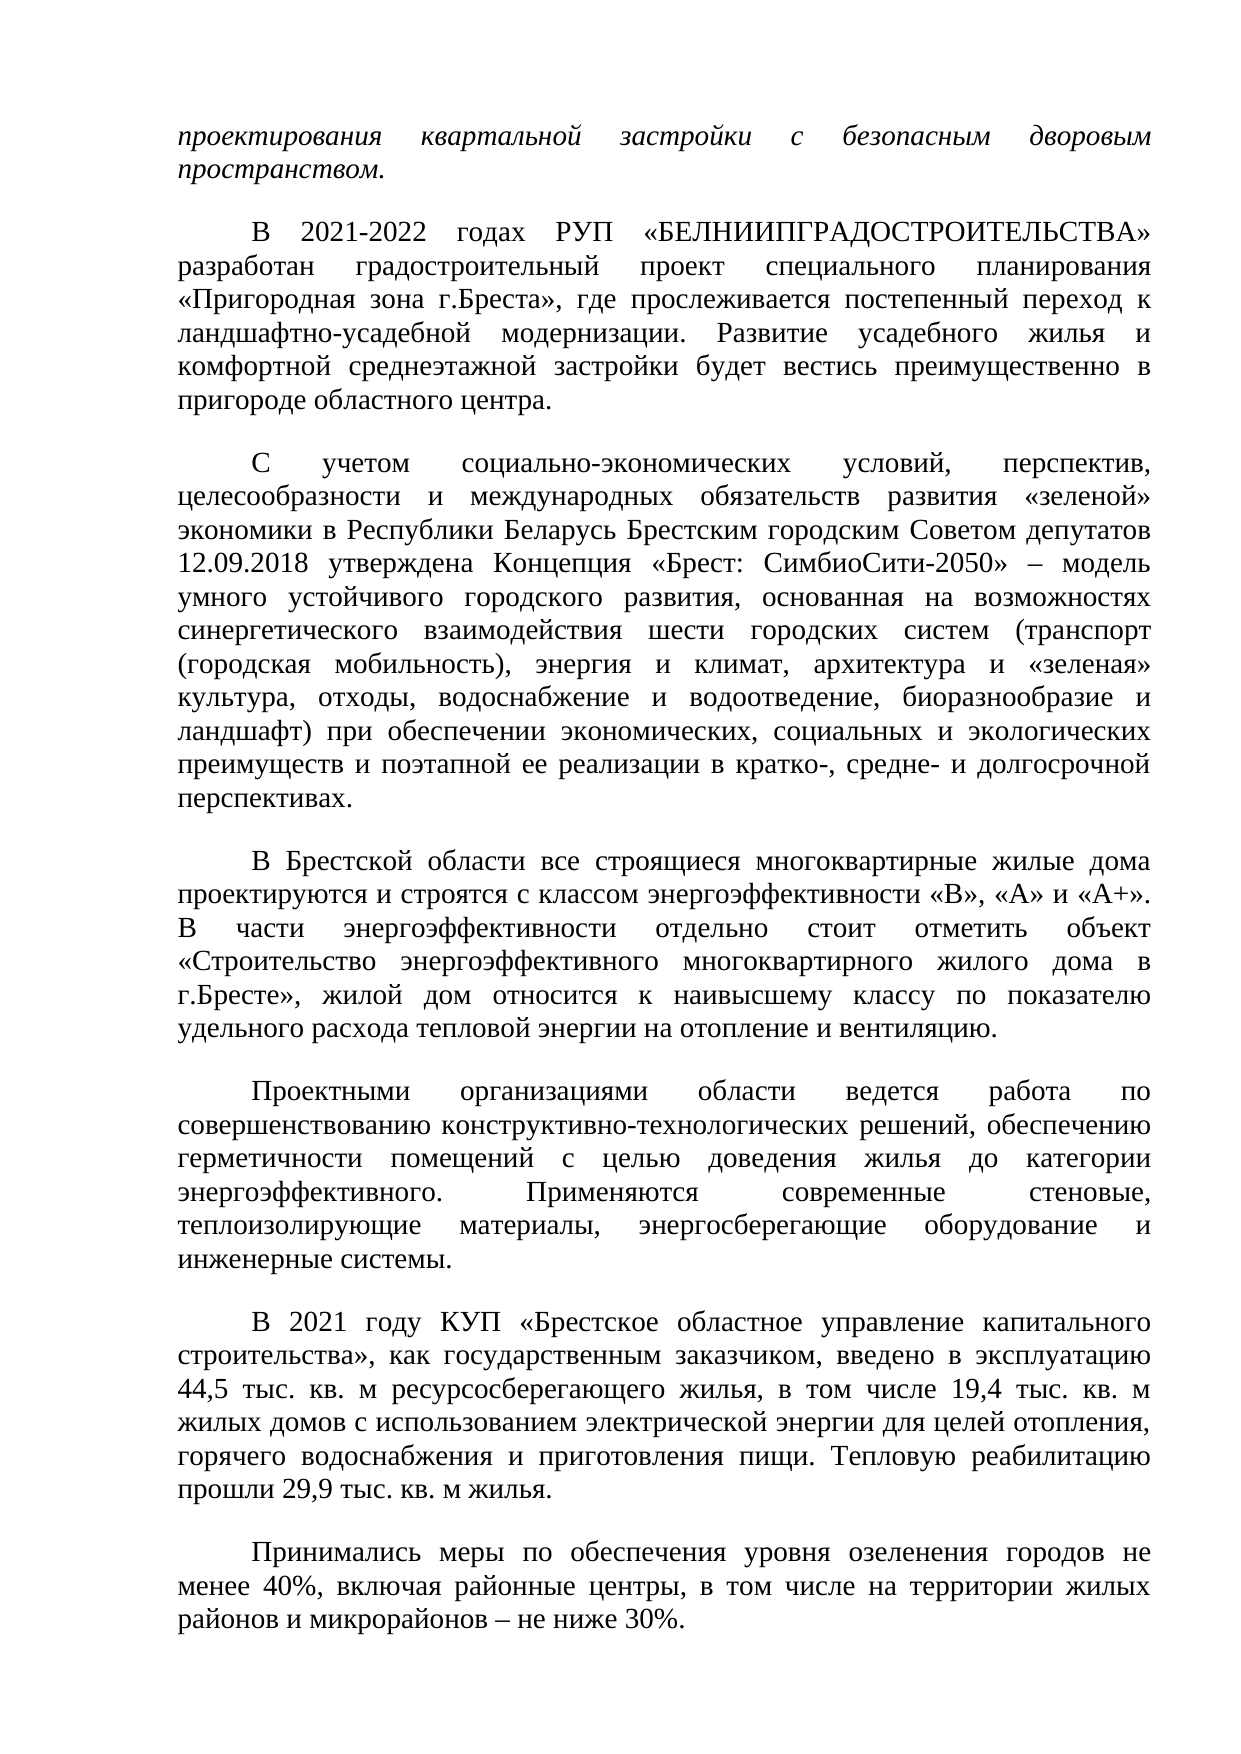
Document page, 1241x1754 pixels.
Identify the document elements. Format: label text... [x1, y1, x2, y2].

text Принимались меры по обеспечения уровня озеленения городов не менее 40%, включая районные центры, в том числе на территории жилых районов и микрорайонов – не ниже 30%. [177, 1534, 1152, 1635]
text В Брестской области все строящиеся многоквартирные жилые дома проектируются и строятся с классом энергоэффективности «В», «А» и «А+». В части энергоэффективности отдельно стоит отметить объект «Строительство энергоэффективного многоквартирного жилого дома в г.Бресте», жилой дом относится к наивысшему классу по показателю удельного расхода тепловой энергии на отопление и вентиляцию. [177, 843, 1152, 1044]
text Проектными организациями области ведется работа по совершенствованию конструктивно-технологических решений, обеспечению герметичности помещений с целью доведения жилья до категории энергоэффективного. Применяются современные стеновые, теплоизолирующие материалы, энергосберегающие оборудование и инженерные системы. [177, 1073, 1152, 1274]
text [177, 118, 1152, 185]
text В 2021-2022 годах РУП «БЕЛНИИПГРАДОСТРОИТЕЛЬСТВА» разработан градостроительный проект специального планирования «Пригородная зона г.Бреста», где прослеживается постепенный переход к ландшафтно-усадебной модернизации. Развитие усадебного жилья и комфортной среднеэтажной застройки будет вестись преимущественно в пригороде областного центра. [177, 214, 1152, 416]
text С учетом социально-экономических условий, перспектив, целесообразности и международных обязательств развития «зеленой» экономики в Республики Беларусь Брестским городским Советом депутатов 12.09.2018 утверждена Концепция «Брест: СимбиоСити-2050» – модель умного устойчивого городского развития, основанная на возможностях синергетического взаимодействия шести городских систем (транспорт (городская мобильность), энергия и климат, архитектура и «зеленая» культура, отходы, водоснабжение и водоотведение, биоразнообразие и ландшафт) при обеспечении экономических, социальных и экологических преимуществ и поэтапной ее реализации в кратко-, средне- и долгосрочной перспективах. [177, 445, 1152, 814]
text В 2021 году КУП «Брестское областное управление капитального строительства», как государственным заказчиком, введено в эксплуатацию 44,5 тыс. кв. м ресурсосберегающего жилья, в том числе 19,4 тыс. кв. м жилых домов с использованием электрической энергии для целей отопления, горячего водоснабжения и приготовления пищи. Тепловую реабилитацию прошли 29,9 тыс. кв. м жилья. [177, 1304, 1152, 1505]
